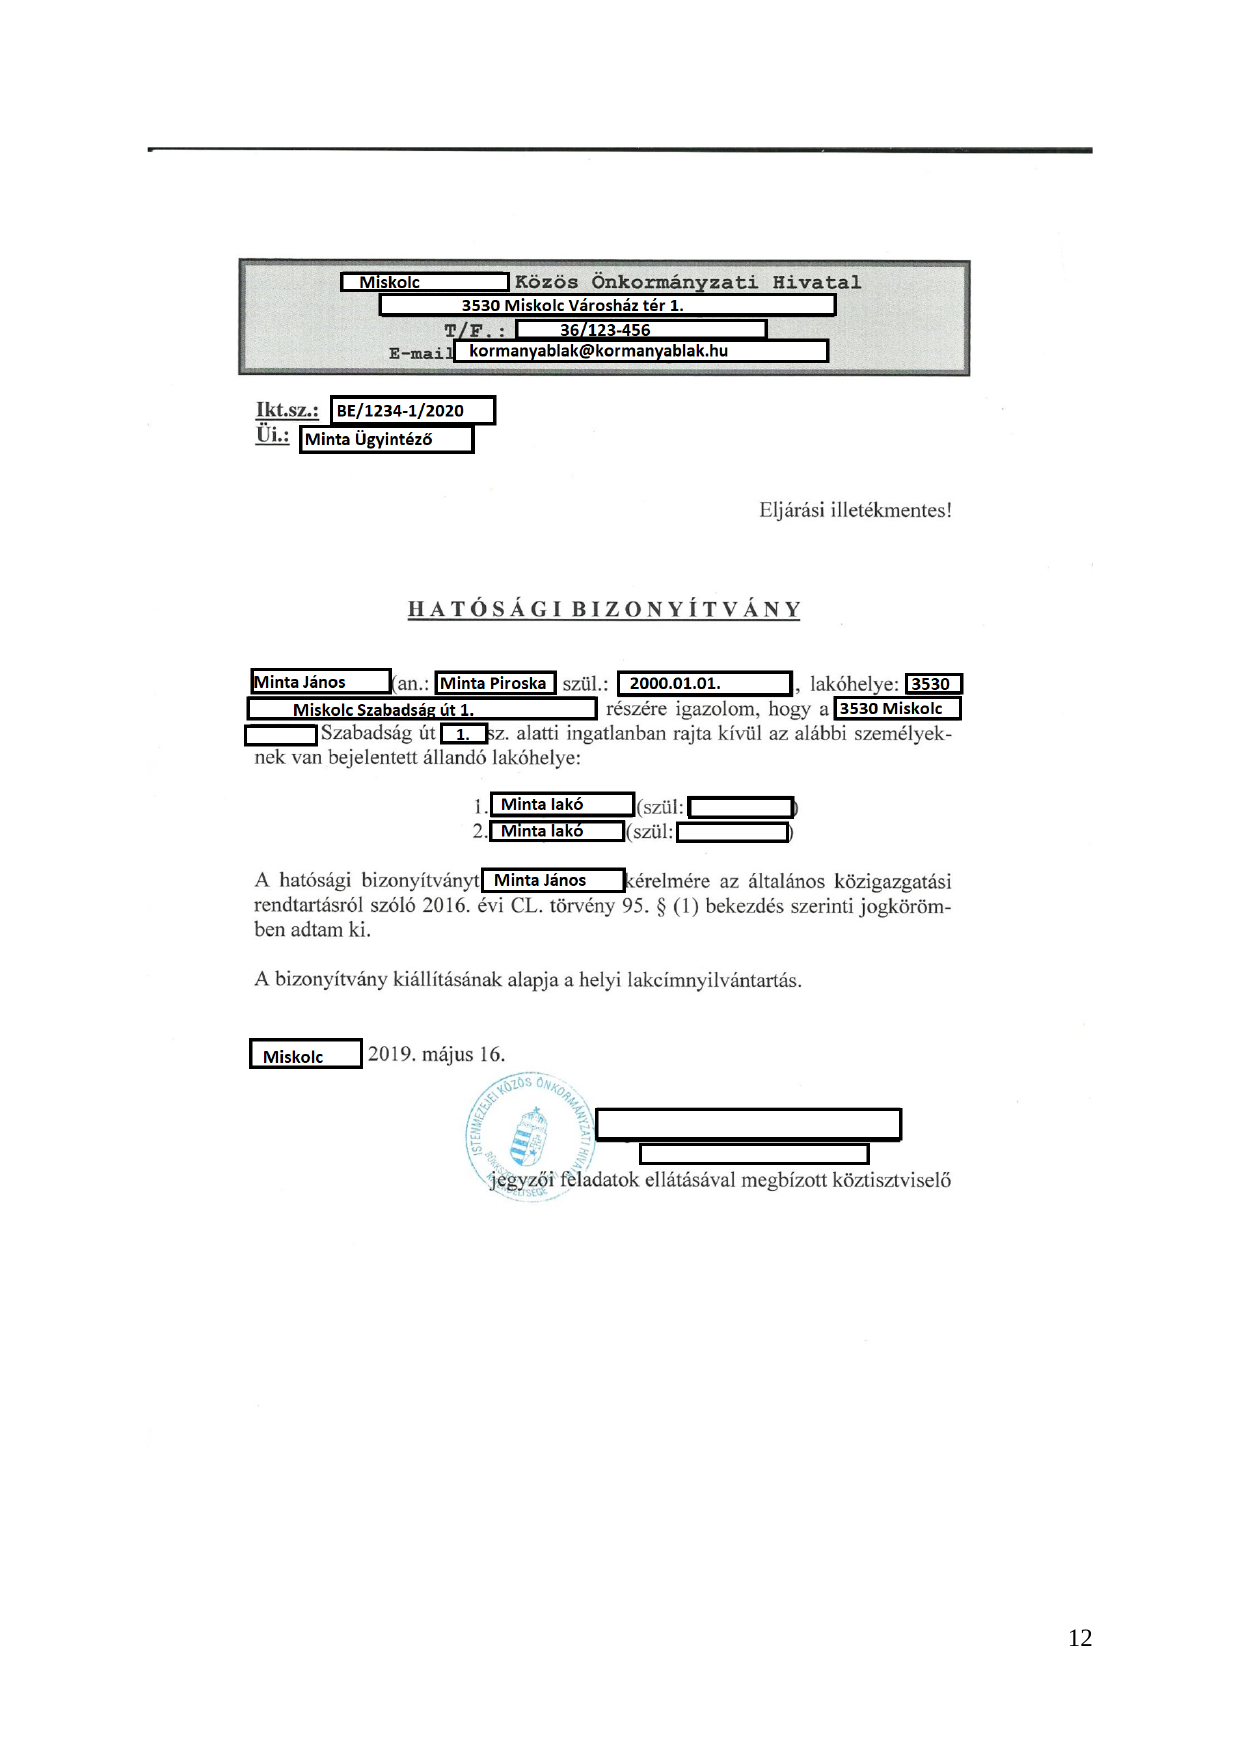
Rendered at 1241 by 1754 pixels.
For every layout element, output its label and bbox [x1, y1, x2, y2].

picture [147, 147, 1093, 1447]
